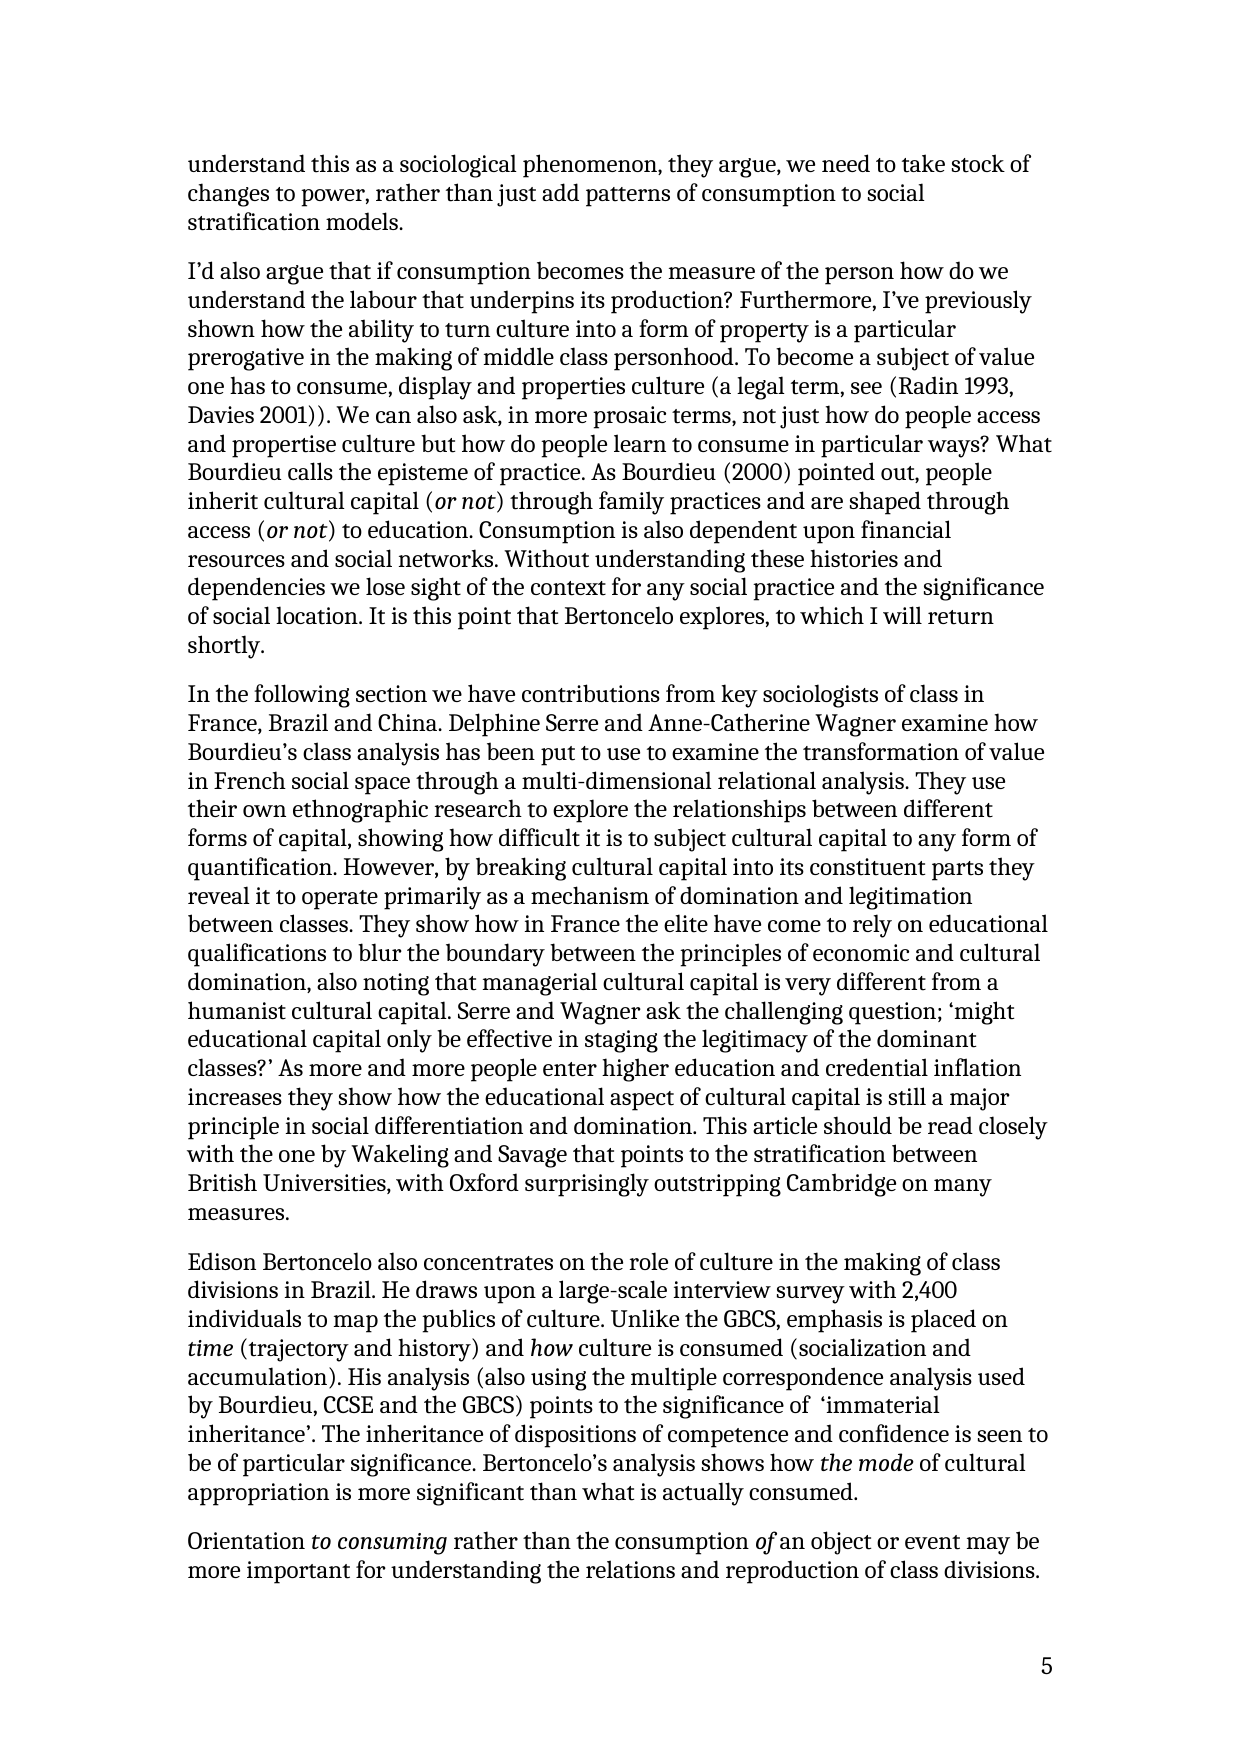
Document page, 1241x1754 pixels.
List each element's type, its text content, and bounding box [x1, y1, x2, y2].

text Edison Bertoncelo also concentrates on the role of culture in the making of class divisions in Brazil. He draws upon a large-scale interview survey with 2,400 individuals to map the publics of culture. Unlike the GBCS, emphasis is placed on time (trajectory and history) and how culture is consumed (socialization and accumulation). His analysis (also using the multiple correspondence analysis used by Bourdieu, CCSE and the GBCS) points to the significance of ‘immaterial inheritance’. The inheritance of dispositions of competence and confidence is seen to be of particular significance. Bertoncelo’s analysis shows how the mode of cultural appropriation is more significant than what is actually consumed. [187, 1247, 1053, 1506]
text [187, 1527, 1053, 1584]
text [187, 150, 1053, 236]
text I’d also argue that if consumption becomes the measure of the person how do we understand the labour that underpins its production? Furthermore, I’ve previously shown how the ability to turn culture into a form of property is a particular prerogative in the making of middle class personhood. To become a subject of value one has to consume, display and properties culture (a legal term, see (Radin 1993, Davies 2001)). We can also ask, in more prosaic terms, not just how do people access and propertise culture but how do people learn to consume in particular ways? What Bourdieu calls the episteme of practice. As Bourdieu (2000) pointed out, people inherit cultural capital (or not) through family practices and are shaped through access (or not) to education. Consumption is also dependent upon financial resources and social networks. Without understanding these histories and dependencies we lose sight of the context for any social practice and the significance of social location. It is this point that Bertoncelo explores, to which I will return shortly. [187, 257, 1053, 659]
text In the following section we have contributions from key sociologists of class in France, Brazil and China. Delphine Serre and Anne-Catherine Wagner examine how Bourdieu’s class analysis has been put to use to examine the transformation of value in French social space through a multi-dimensional relational analysis. They use their own ethnographic research to explore the relationships between different forms of capital, showing how difficult it is to subject cultural capital to any form of quantification. However, by breaking cultural capital into its constituent parts they reveal it to operate primarily as a mechanism of domination and legitimation between classes. They show how in France the elite have come to rely on educational qualifications to blur the boundary between the principles of economic and cultural domination, also noting that managerial cultural capital is very different from a humanist cultural capital. Serre and Wagner ask the challenging question; ‘might educational capital only be effective in staging the legitimacy of the dominant classes?’ As more and more people enter higher education and credential inflation increases they show how the educational aspect of cultural capital is still a major principle in social differentiation and domination. This article should be read closely with the one by Wakeling and Savage that points to the stratification between British Universities, with Oxford surprisingly outstripping Cambridge on many measures. [187, 680, 1053, 1227]
